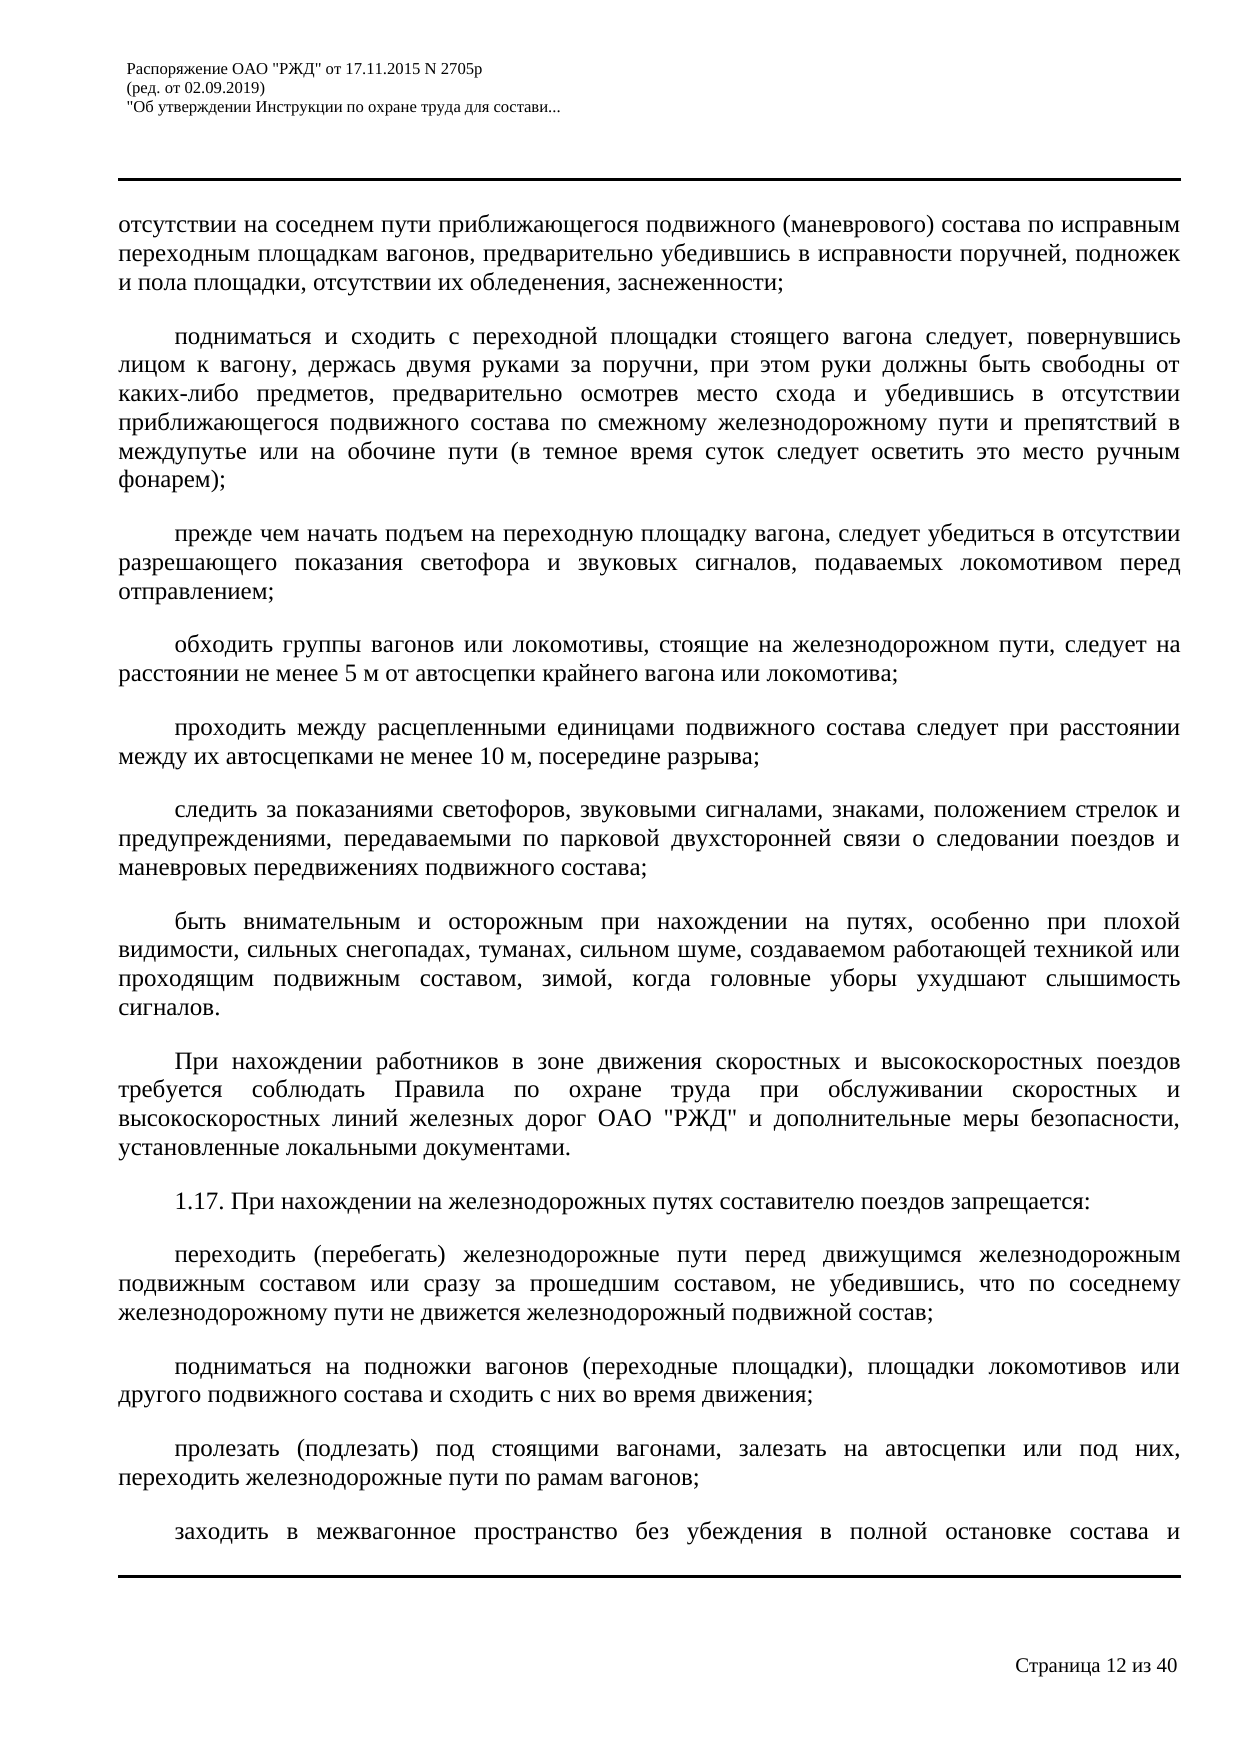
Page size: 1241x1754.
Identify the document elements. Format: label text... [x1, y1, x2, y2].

text проходить между расцепленными единицами подвижного состава следует при расстоянии между их автосцепками не менее 10 м, посередине разрыва; [118, 712, 1181, 769]
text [118, 1516, 1181, 1544]
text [118, 209, 1181, 296]
text переходить (перебегать) железнодорожные пути перед движущимся железнодорожным подвижным составом или сразу за прошедшим составом, не убедившись, что по соседнему железнодорожному пути не движется железнодорожный подвижной состав; [118, 1239, 1181, 1326]
text быть внимательным и осторожным при нахождении на путях, особенно при плохой видимости, сильных снегопадах, туманах, сильном шуме, создаваемом работающей техникой или проходящим подвижным составом, зимой, когда головные уборы ухудшают слышимость сигналов. [118, 906, 1181, 1021]
text обходить группы вагонов или локомотивы, стоящие на железнодорожном пути, следует на расстоянии не менее 5 м от автосцепки крайнего вагона или локомотива; [118, 629, 1181, 687]
text подниматься и сходить с переходной площадки стоящего вагона следует, повернувшись лицом к вагону, держась двумя руками за поручни, при этом руки должны быть свободны от каких-либо предметов, предварительно осмотрев место схода и убедившись в отсутствии приближающегося подвижного состава по смежному железнодорожному пути и препятствий в междупутье или на обочине пути (в темное время суток следует осветить это место ручным фонарем); [118, 321, 1181, 493]
text подниматься на подножки вагонов (переходные площадки), площадки локомотивов или другого подвижного состава и сходить с них во время движения; [118, 1351, 1181, 1408]
text 1.17. При нахождении на железнодорожных путях составителю поездов запрещается: [118, 1186, 1181, 1214]
text При нахождении работников в зоне движения скоростных и высокоскоростных поездов требуется соблюдать Правила по охране труда при обслуживании скоростных и высокоскоростных линий железных дорог ОАО "РЖД" и дополнительные меры безопасности, установленные локальными документами. [118, 1046, 1181, 1161]
text пролезать (подлезать) под стоящими вагонами, залезать на автосцепки или под них, переходить железнодорожные пути по рамам вагонов; [118, 1433, 1181, 1491]
text следить за показаниями светофоров, звуковыми сигналами, знаками, положением стрелок и предупреждениями, передаваемыми по парковой двухсторонней связи о следовании поездов и маневровых передвижениях подвижного состава; [118, 794, 1181, 881]
text прежде чем начать подъем на переходную площадку вагона, следует убедиться в отсутствии разрешающего показания светофора и звуковых сигналов, подаваемых локомотивом перед отправлением; [118, 518, 1181, 604]
